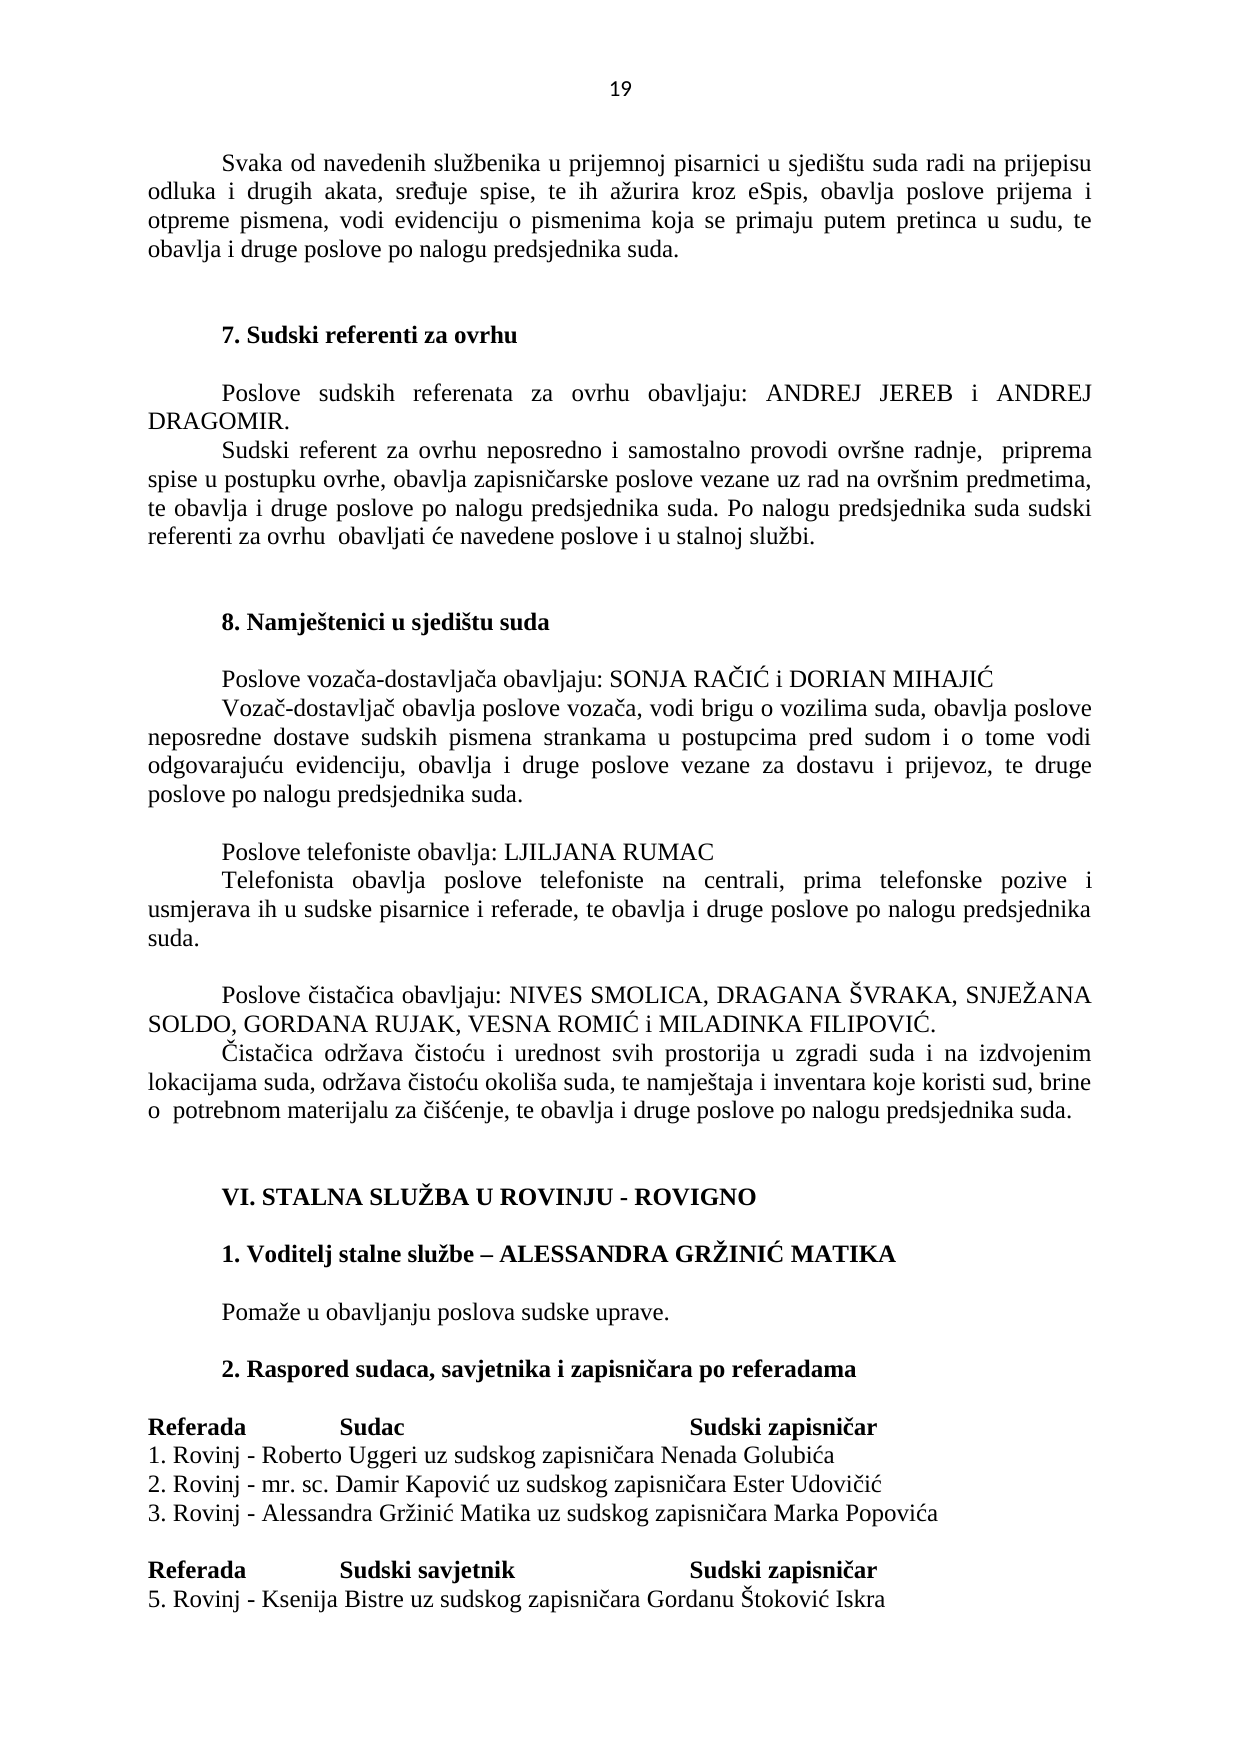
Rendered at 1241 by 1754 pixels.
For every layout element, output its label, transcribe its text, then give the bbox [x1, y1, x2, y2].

text Poslove telefoniste obavlja: LJILJANA RUMAC [148, 837, 1093, 866]
text Pomaže u obavljanju poslova sudske uprave. [148, 1297, 1093, 1326]
text 2. Rovinj - mr. sc. Damir Kapović uz sudskog zapisničara Ester Udovičić [148, 1469, 943, 1498]
text 1. Voditelj stalne službe – ALESSANDRA GRŽINIĆ MATIKA [221, 1239, 1093, 1268]
text 1. Rovinj - Roberto Uggeri uz sudskog zapisničara Nenada Golubića [148, 1441, 943, 1469]
text Čistačica održava čistoću i urednost svih prostorija u zgradi suda i na izdvojenim lokacijama suda, održava čistoću okoliša suda, te namještaja i inventara koje koristi sud, brine o potrebnom materijalu za čišćenje, te obavlja i druge poslove po nalogu predsjednika suda. [148, 1038, 1093, 1124]
text Poslove čistačica obavljaju: NIVES SMOLICA, DRAGANA ŠVRAKA, SNJEŽANA SOLDO, GORDANA RUJAK, VESNA ROMIĆ i MILADINKA FILIPOVIĆ. [148, 981, 1093, 1038]
text Telefonista obavlja poslove telefoniste na centrali, prima telefonske pozive i usmjerava ih u sudske pisarnice i referade, te obavlja i druge poslove po nalogu predsjednika suda. [148, 866, 1093, 952]
text Svaka od navedenih službenika u prijemnoj pisarnici u sjedištu suda radi na prijepisu odluka i drugih akata, sređuje spise, te ih ažurira kroz eSpis, obavlja poslove prijema i otpreme pismena, vodi evidenciju o pismenima koja se primaju putem pretinca u sudu, te obavlja i druge poslove po nalogu predsjednika suda. [148, 148, 1093, 263]
text Sudski referent za ovrhu neposredno i samostalno provodi ovršne radnje, priprema spise u postupku ovrhe, obavlja zapisničarske poslove vezane uz rad na ovršnim predmetima, te obavlja i druge poslove po nalogu predsjednika suda. Po nalogu predsjednika suda sudski referenti za ovrhu obavljati će navedene poslove i u stalnoj službi. [148, 435, 1093, 550]
text 5. Rovinj - Ksenija Bistre uz sudskog zapisničara Gordanu Štoković Iskra [148, 1584, 1093, 1613]
text Poslove vozača-dostavljača obavljaju: SONJA RAČIĆ i DORIAN MIHAJIĆ [148, 664, 1093, 693]
text 7. Sudski referenti za ovrhu [148, 320, 1093, 349]
text Referada Sudac Sudski zapisničar [148, 1412, 1093, 1441]
text Referada Sudski savjetnik Sudski zapisničar [148, 1556, 1093, 1584]
text 2. Raspored sudaca, savjetnika i zapisničara po referadama [148, 1354, 1093, 1383]
text Vozač-dostavljač obavlja poslove vozača, vodi brigu o vozilima suda, obavlja poslove neposredne dostave sudskih pismena strankama u postupcima pred sudom i o tome vodi odgovarajuću evidenciju, obavlja i druge poslove vezane za dostavu i prijevoz, te druge poslove po nalogu predsjednika suda. [148, 693, 1093, 808]
text Poslove sudskih referenata za ovrhu obavljaju: ANDREJ JEREB i ANDREJ DRAGOMIR. [148, 378, 1093, 435]
text VI. STALNA SLUŽBA U ROVINJU - ROVIGNO [148, 1182, 1093, 1211]
text 3. Rovinj - Alessandra Gržinić Matika uz sudskog zapisničara Marka Popovića [148, 1498, 1019, 1527]
text 8. Namještenici u sjedištu suda [148, 607, 1093, 636]
